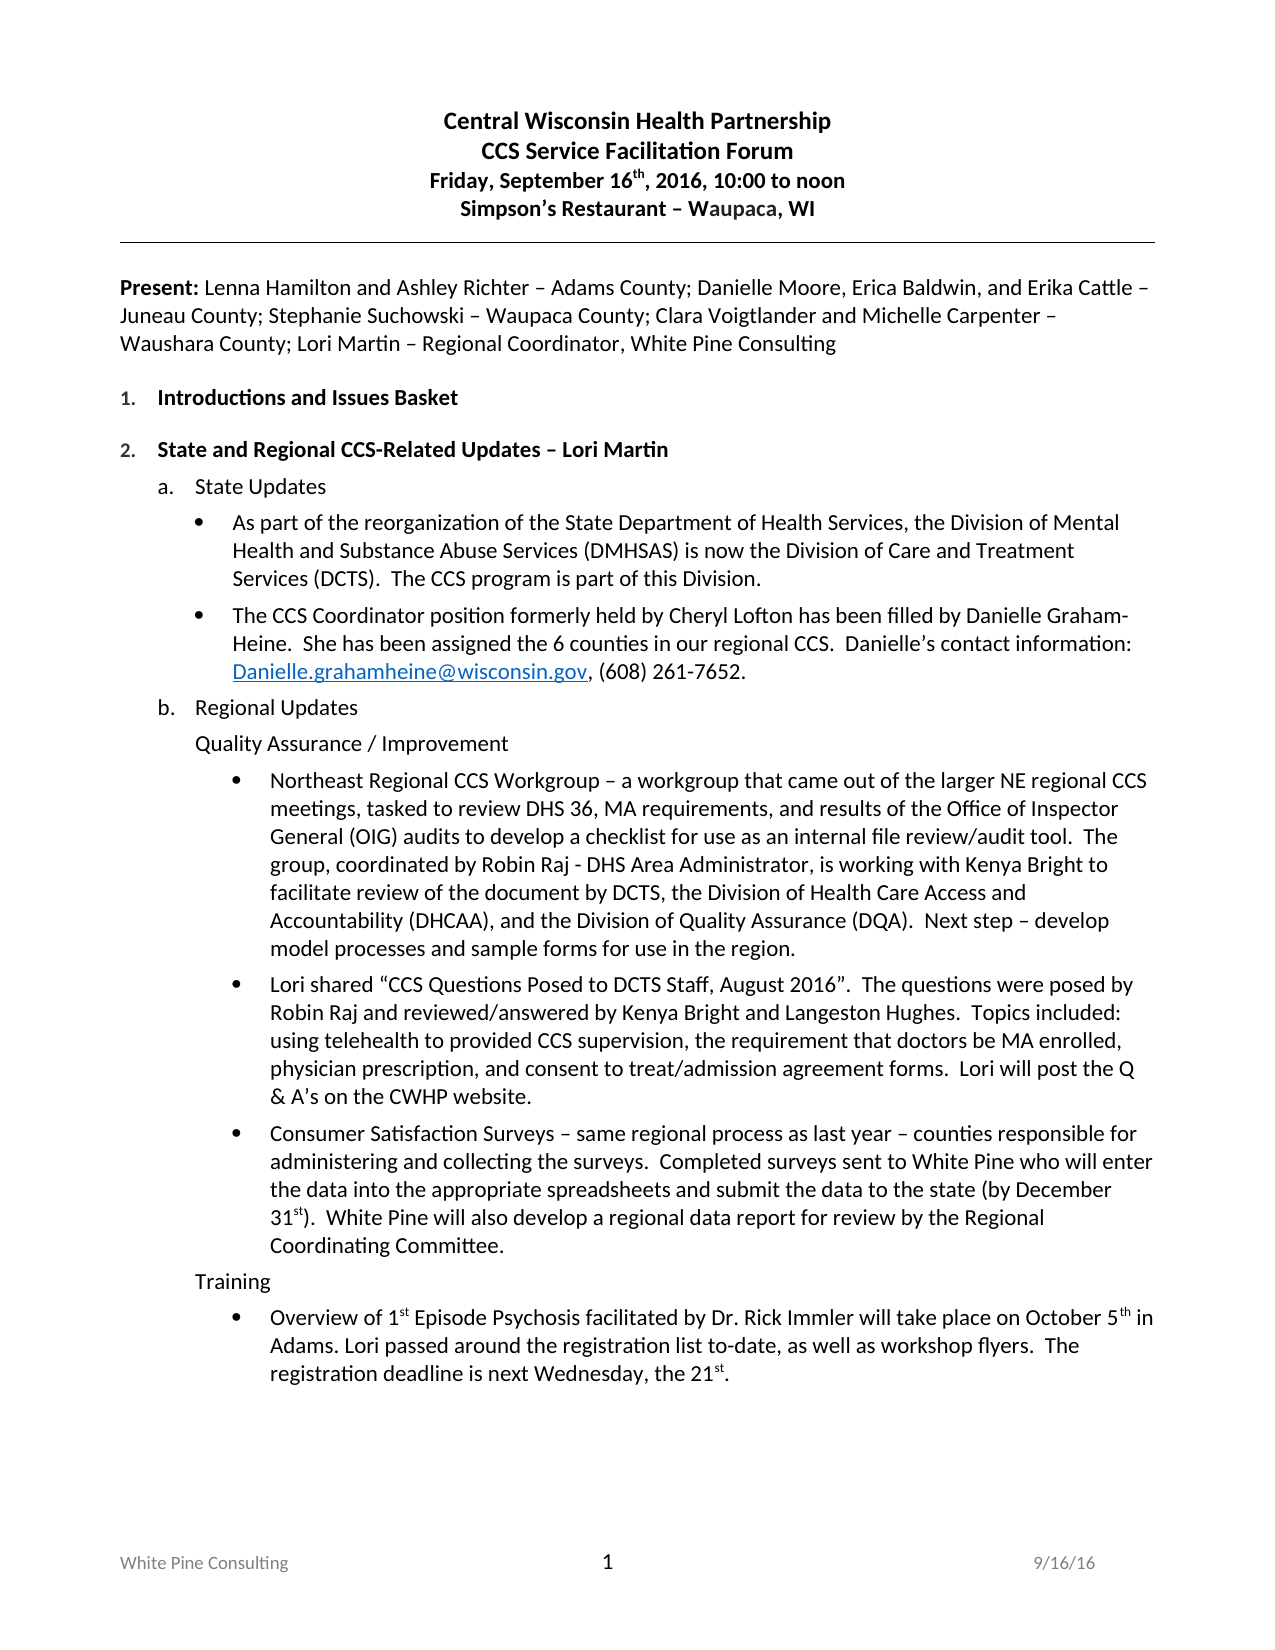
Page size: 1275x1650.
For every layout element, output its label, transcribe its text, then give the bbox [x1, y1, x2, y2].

list Overview of 1st Episode Psychosis facilitated by Dr. Rick Immler will take place on October 5th in Adams. Lori passed around the registration list to-date, as well as workshop flyers. The registration deadline is next Wednesday, the 21st. [232, 1303, 1155, 1388]
list Lori shared “CCS Questions Posed to DCTS Staff, August 2016”. The questions were posed by Robin Raj and reviewed/answered by Kenya Bright and Langeston Hughes. Topics included: using telehealth to provided CCS supervision, the requirement that doctors be MA enrolled, physician prescription, and consent to treat/admission agreement forms. Lori will post the Q & A’s on the CWHP website. [232, 970, 1155, 1110]
list Northeast Regional CCS Workgroup – a workgroup that came out of the larger NE regional CCS meetings, tasked to review DHS 36, MA requirements, and results of the Office of Inspector General (OIG) audits to develop a checklist for use as an internal file review/audit tool. The group, coordinated by Robin Raj - DHS Area Administrator, is working with Kenya Bright to facilitate review of the document by DCTS, the Division of Health Care Access and Accountability (DHCAA), and the Division of Quality Assurance (DQA). Next step – develop model processes and sample forms for use in the region. [232, 766, 1155, 962]
text Present: Lenna Hamilton and Ashley Richter – Adams County; Danielle Moore, Erica Baldwin, and Erika Cattle – Juneau County; Stephanie Suchowski – Waupaca County; Clara Voigtlander and Michelle Carpenter – Waushara County; Lori Martin – Regional Coordinator, White Pine Consulting [120, 273, 1155, 358]
list State and Regional CCS-Related Updates – Lori Martin [120, 436, 1155, 464]
text Friday, September 16th, 2016, 10:00 to noon [120, 166, 1155, 194]
list Consumer Satisfaction Surveys – same regional process as last year – counties responsible for administering and collecting the surveys. Completed surveys sent to White Pine who will enter the data into the appropriate spreadsheets and submit the data to the state (by December 31st). White Pine will also develop a regional data report for review by the Regional Coordinating Committee. [232, 1119, 1155, 1259]
list Introductions and Issues Basket [120, 383, 1155, 411]
text Simpson’s Restaurant – Waupaca, WI [777, 194, 1155, 222]
list State Updates [157, 472, 1155, 500]
text Quality Assurance / Improvement [120, 729, 1155, 757]
text Training [195, 1267, 1155, 1295]
list Regional Updates [157, 693, 1155, 721]
text CCS Service Facilitation Forum [120, 136, 1155, 166]
list As part of the reorganization of the State Department of Health Services, the Division of Mental Health and Substance Abuse Services (DMHSAS) is now the Division of Care and Treatment Services (DCTS). The CCS program is part of this Division. [195, 508, 1155, 592]
list The CCS Coordinator position formerly held by Cheryl Lofton has been filled by Danielle Graham-Heine. She has been assigned the 6 counties in our regional CCS. Danielle’s contact information: Danielle.grahamheine@wisconsin.gov, (608) 261-7652. [195, 601, 1155, 685]
text Simpson’s Restaurant – Waupaca, WI [120, 194, 709, 222]
text Central Wisconsin Health Partnership [120, 105, 1155, 136]
